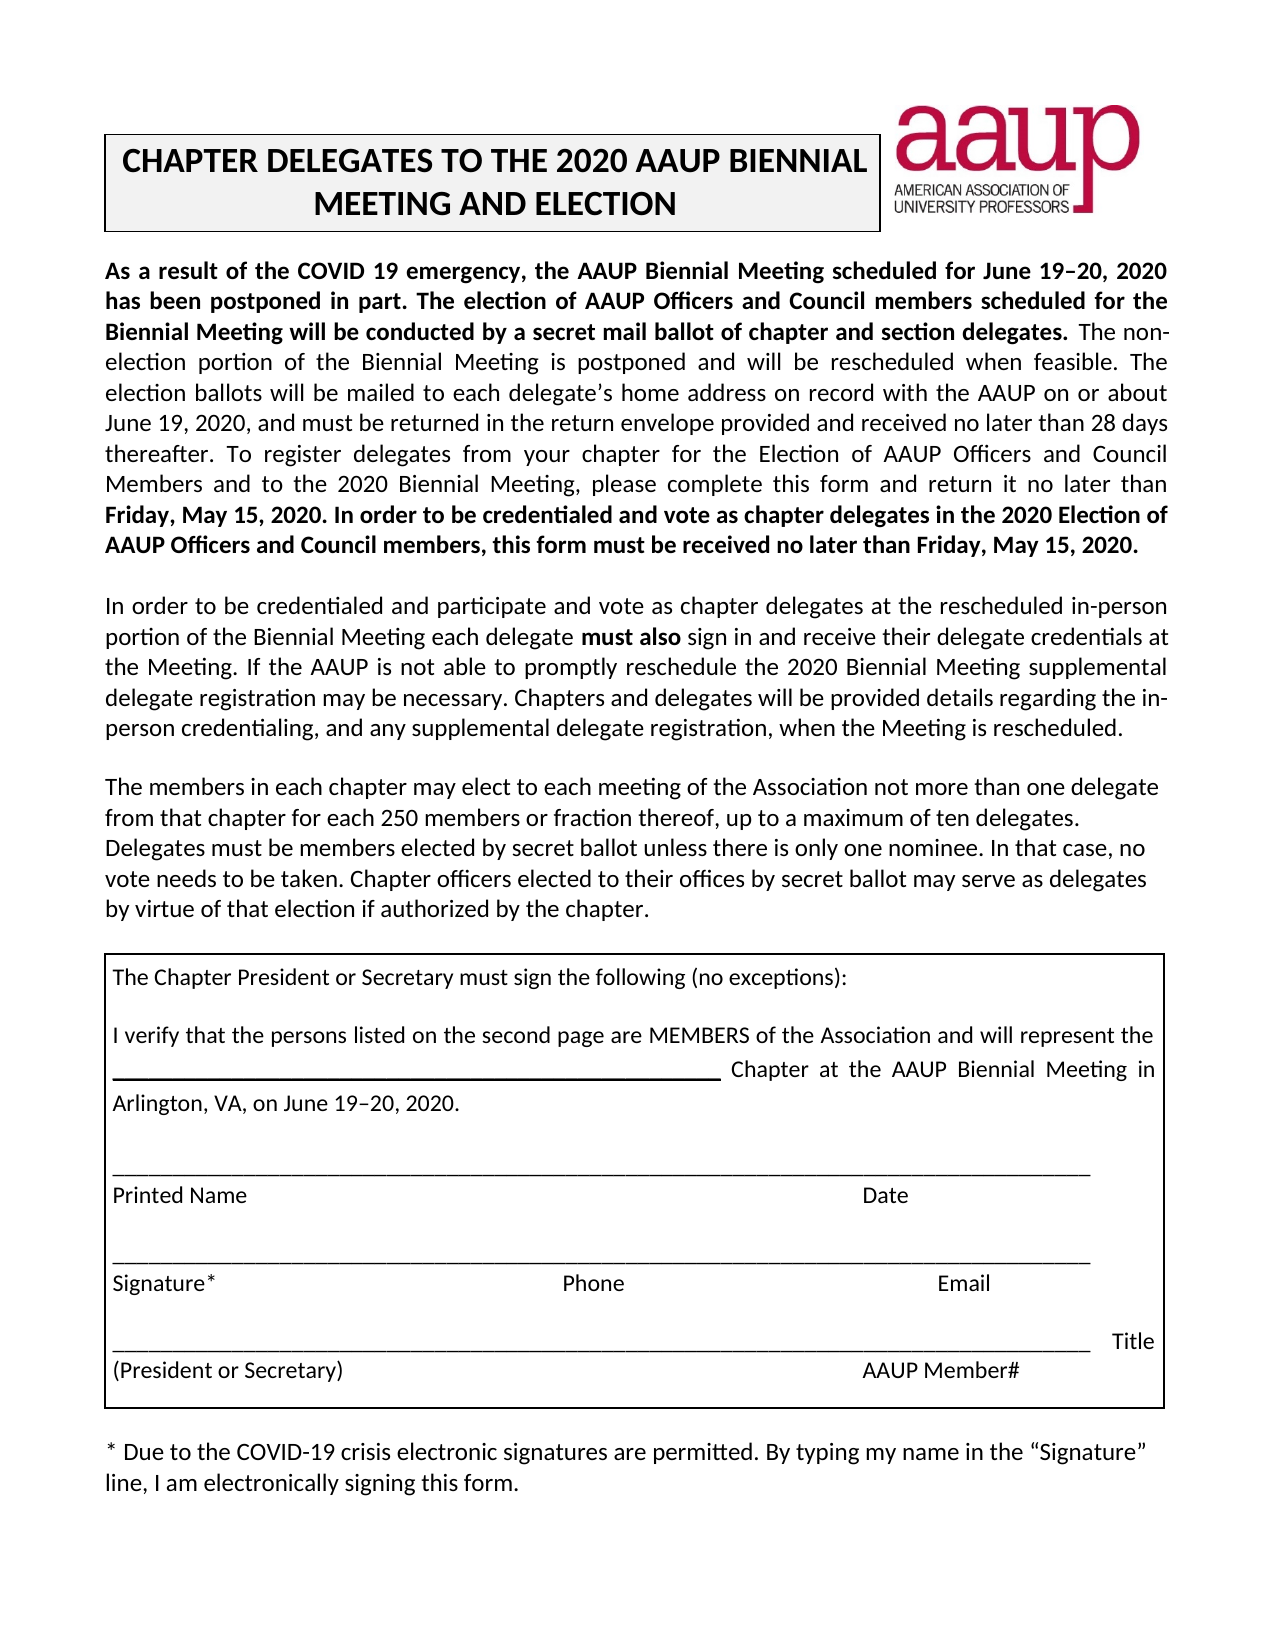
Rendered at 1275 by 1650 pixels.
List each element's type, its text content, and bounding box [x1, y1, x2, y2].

text * Due to the COVID-19 crisis electronic signatures are permitted. By typing my name in the “Signature” line, I am electronically signing this form. [105, 1436, 1170, 1497]
text As a result of the COVID 19 emergency, the AAUP Biennial Meeting scheduled for June 19–20, 2020 has been postponed in part. The election of AAUP Officers and Council members scheduled for the Biennial Meeting will be conducted by a secret mail ballot of chapter and section delegates. The non-election portion of the Biennial Meeting is postponed and will be rescheduled when feasible. The election ballots will be mailed to each delegate’s home address on record with the AAUP on or about June 19, 2020, and must be returned in the return envelope provided and received no later than 28 days thereafter. To register delegates from your chapter for the Election of AAUP Officers and Council Members and to the 2020 Biennial Meeting, please complete this form and return it no later than Friday, May 15, 2020. In order to be credentialed and vote as chapter delegates in the 2020 Election of AAUP Officers and Council members, this form must be received no later than Friday, May 15, 2020. [105, 255, 1170, 560]
text In order to be credentialed and participate and vote as chapter delegates at the rescheduled in-person portion of the Biennial Meeting each delegate must also sign in and receive their delegate credentials at the Meeting. If the AAUP is not able to promptly reschedule the 2020 Biennial Meeting supplemental delegate registration may be necessary. Chapters and delegates will be provided details regarding the in-person credentialing, and any supplemental delegate registration, when the Meeting is rescheduled. [105, 591, 1170, 743]
text The members in each chapter may elect to each meeting of the Association not more than one delegate from that chapter for each 250 members or fraction thereof, up to a maximum of ten delegates. Delegates must be members elected by secret ballot unless there is only one nominee. In that case, no vote needs to be taken. Chapter officers elected to their offices by secret ballot may serve as delegates by virtue of that election if authorized by the chapter. [105, 771, 1170, 924]
picture [894, 105, 1144, 218]
text CHAPTER DELEGATES TO THE 2020 AAUP BIENNIAL MEETING AND ELECTION [105, 138, 1170, 224]
